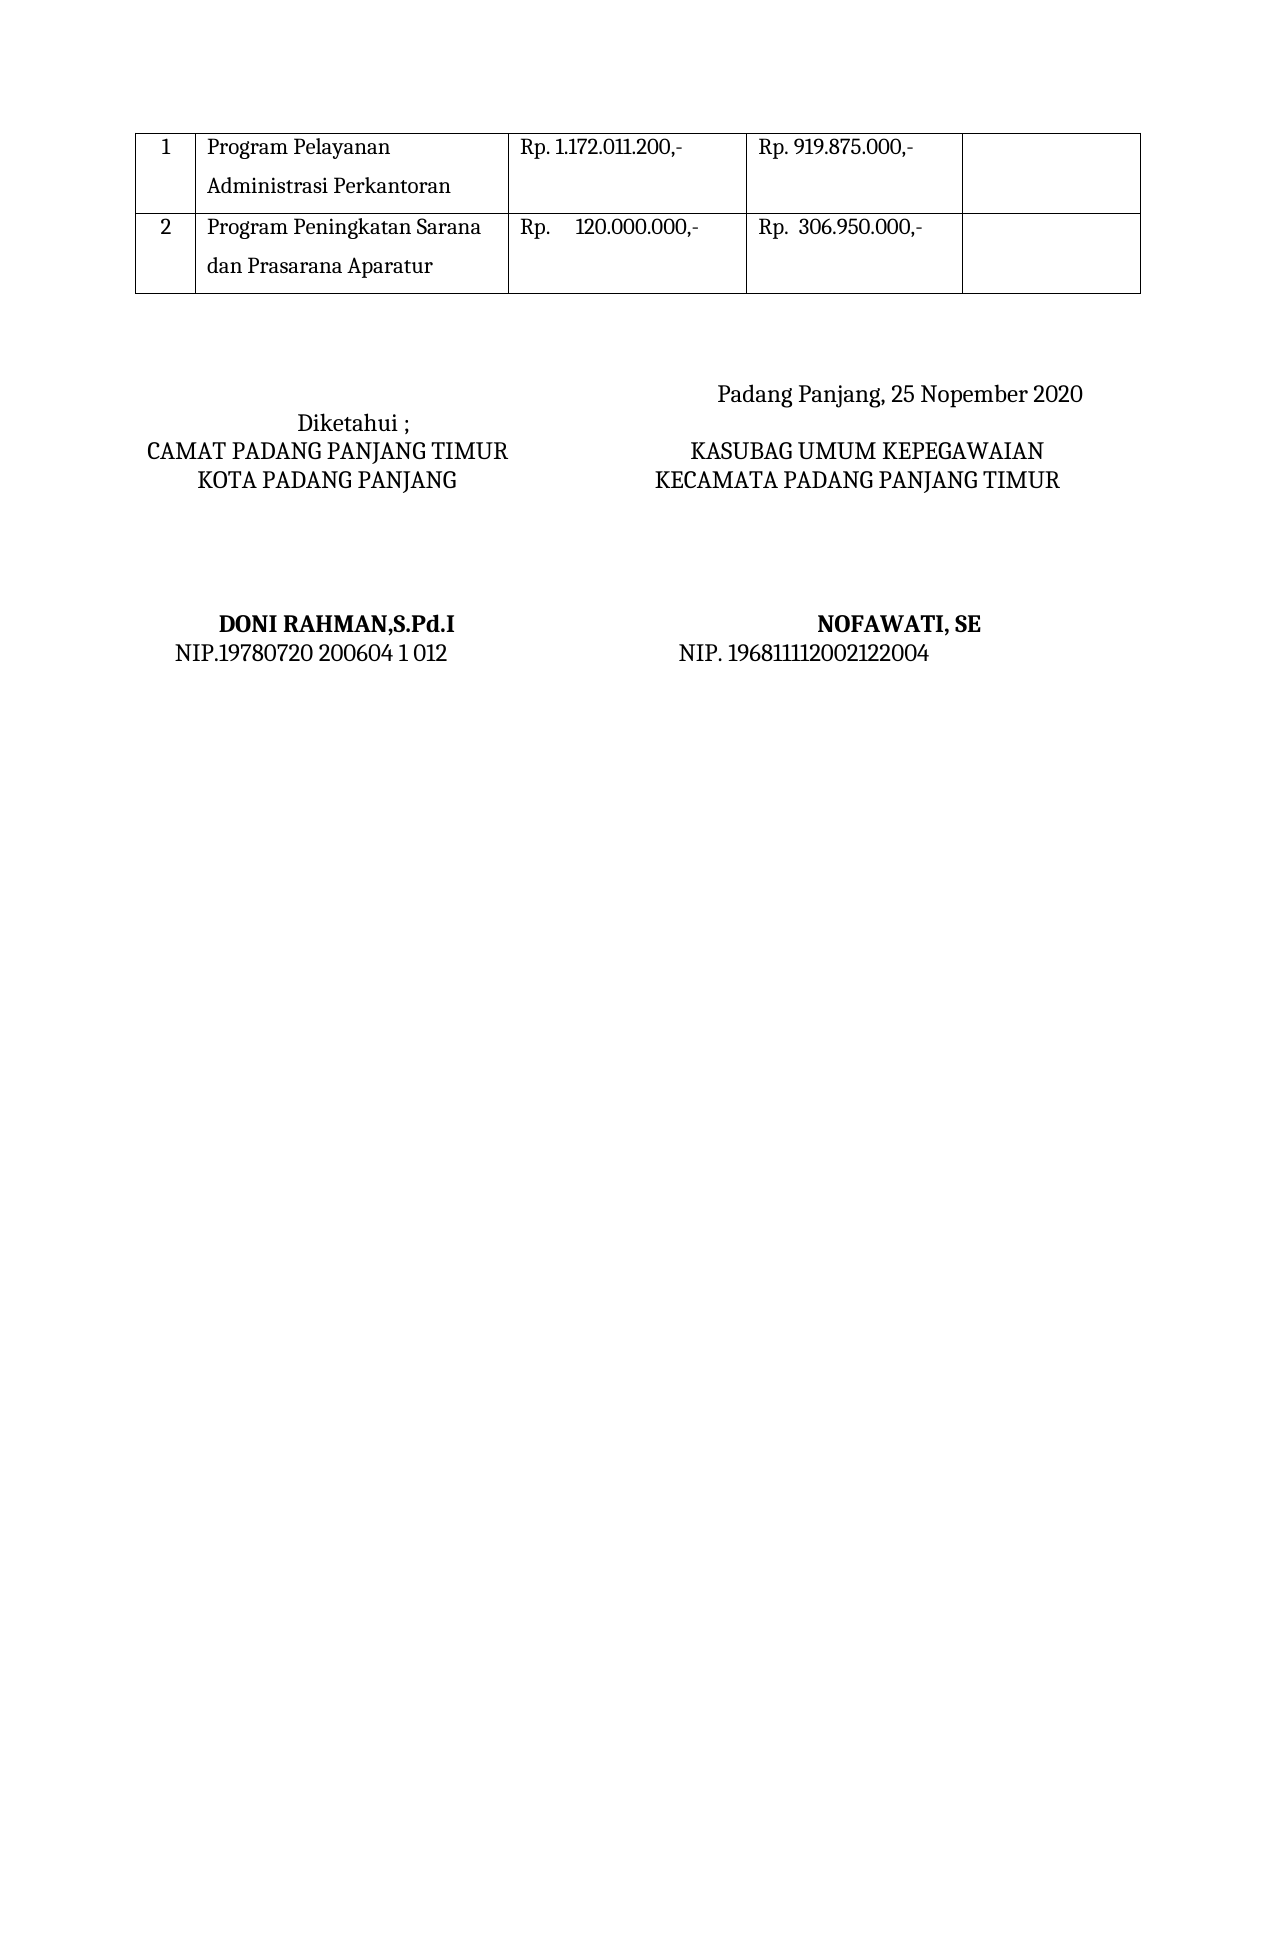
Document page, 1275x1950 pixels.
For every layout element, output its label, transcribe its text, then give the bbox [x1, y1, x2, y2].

table_cell [963, 134, 1140, 212]
table_cell Rp. 1.172.011.200,- [509, 134, 746, 212]
text CAMAT PADANG PANJANG TIMUR KASUBAG UMUM KEPEGAWAIAN [147, 437, 1128, 466]
text DONI RAHMAN,S.Pd.I NOFAWATI, SE [147, 610, 1128, 638]
table_cell Rp. 306.950.000,- [747, 214, 962, 292]
table_cell 2 [136, 214, 195, 292]
table_cell Rp. 919.875.000,- [747, 134, 962, 212]
table_cell Rp. 120.000.000,- [509, 214, 746, 292]
table_cell [963, 214, 1140, 292]
text Padang Panjang, 25 Nopember 2020 [672, 380, 1128, 408]
text NIP.19780720 200604 1 012 NIP. 196811112002122004 [147, 638, 1128, 667]
table_cell Program Pelayanan Administrasi Perkantoran [196, 134, 508, 212]
text KOTA PADANG PANJANG KECAMATA PADANG PANJANG TIMUR [197, 466, 1128, 523]
text Diketahui ; [222, 408, 1128, 437]
table_cell 1 [136, 134, 195, 212]
table_cell Program Peningkatan Sarana dan Prasarana Aparatur [196, 214, 508, 292]
